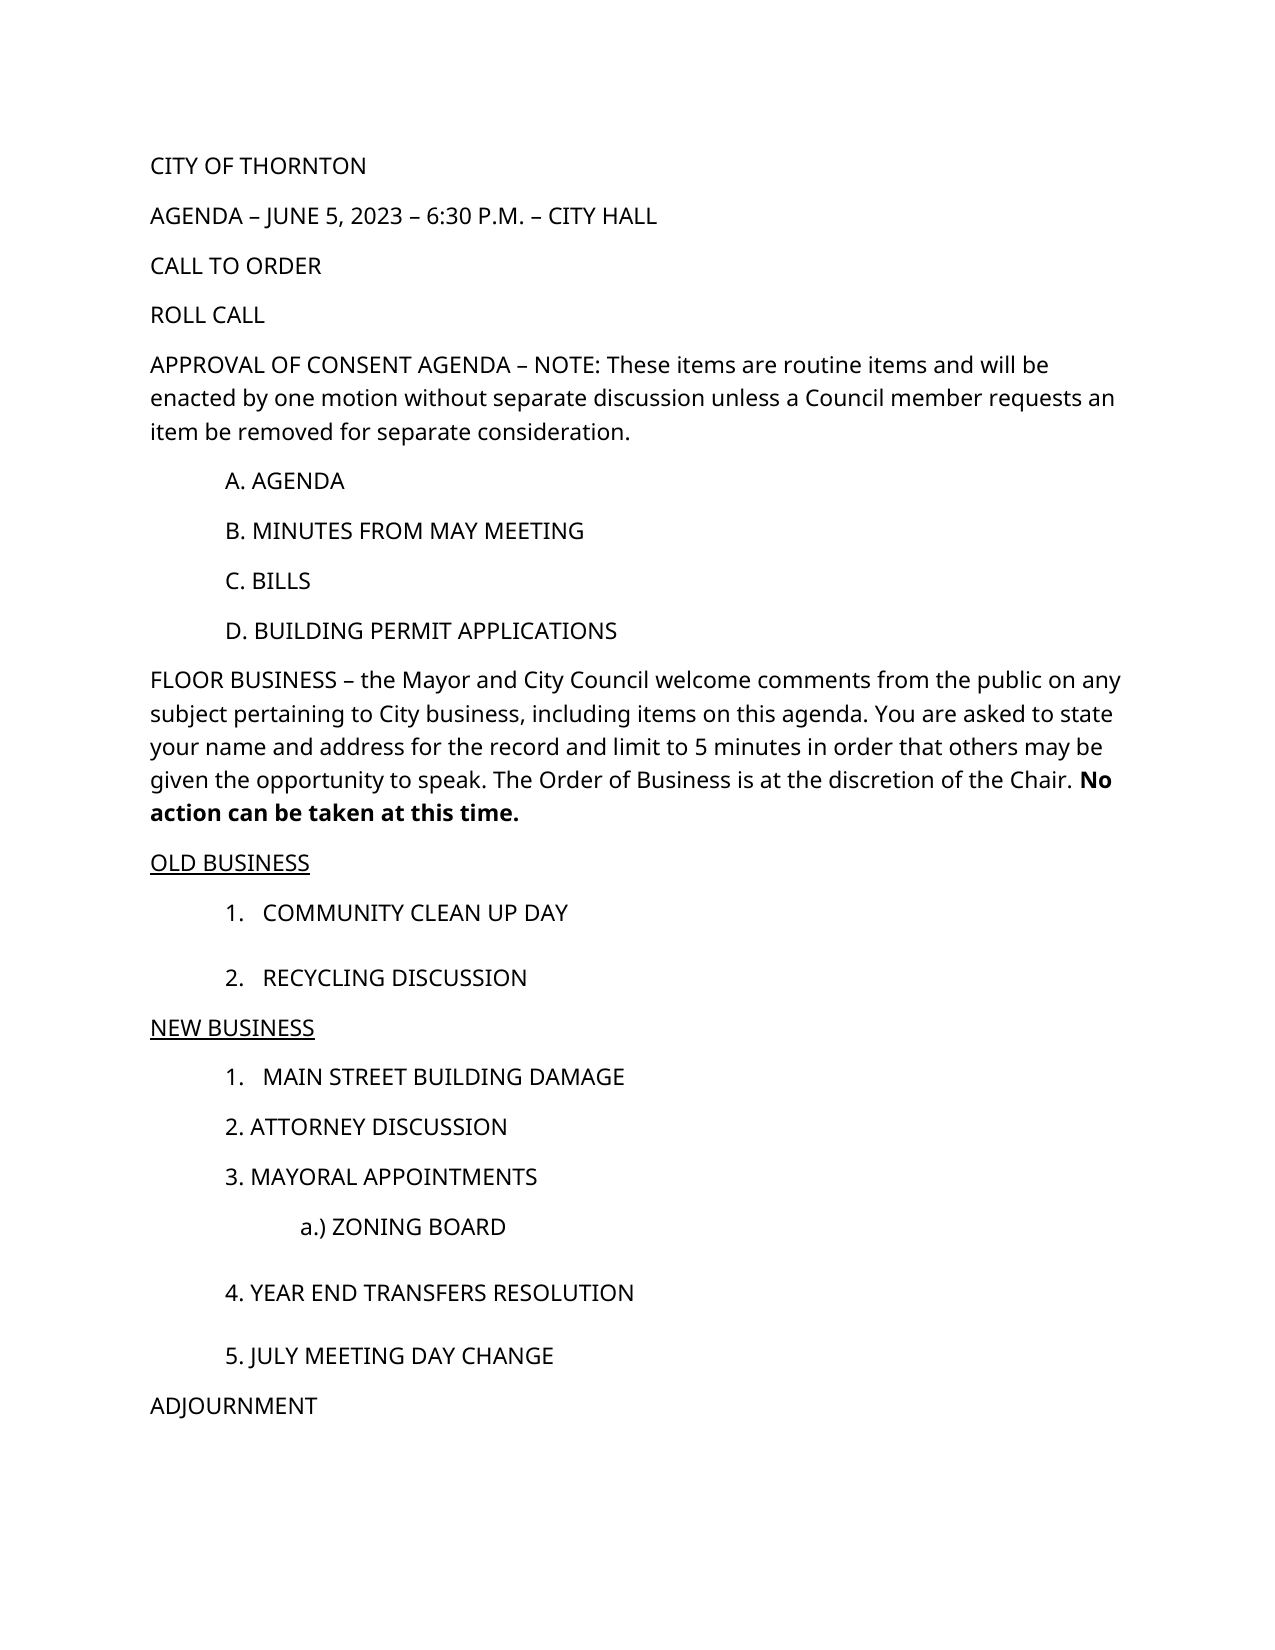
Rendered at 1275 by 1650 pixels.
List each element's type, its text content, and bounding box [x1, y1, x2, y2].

list COMMUNITY CLEAN UP DAY [225, 896, 1125, 928]
list RECYCLING DISCUSSION [225, 962, 1125, 993]
text ADJOURNMENT [150, 1390, 1125, 1421]
text A. AGENDA [150, 465, 1125, 496]
text 2. ATTORNEY DISCUSSION [225, 1111, 1125, 1142]
text C. BILLS [150, 565, 1125, 596]
text D. BUILDING PERMIT APPLICATIONS [225, 614, 1125, 646]
text AGENDA – JUNE 5, 2023 – 6:30 P.M. – CITY HALL [150, 200, 1125, 231]
text CALL TO ORDER [150, 249, 1125, 281]
text B. MINUTES FROM MAY MEETING [150, 515, 1125, 546]
text OLD BUSINESS [150, 847, 1125, 878]
text 3. MAYORAL APPOINTMENTS [150, 1161, 1125, 1192]
text 5. JULY MEETING DAY CHANGE [150, 1340, 1125, 1371]
text CITY OF THORNTON [150, 150, 1125, 181]
list MAIN STREET BUILDING DAMAGE [225, 1061, 1125, 1093]
text ROLL CALL [150, 299, 1125, 331]
text NEW BUSINESS [150, 1012, 1125, 1043]
text 4. YEAR END TRANSFERS RESOLUTION [150, 1277, 1125, 1308]
text APPROVAL OF CONSENT AGENDA – NOTE: These items are routine items and will be enacted by one motion without separate discussion unless a Council member requests an item be removed for separate consideration. [150, 349, 1125, 447]
text a.) ZONING BOARD [150, 1211, 1125, 1242]
text FLOOR BUSINESS – the Mayor and City Council welcome comments from the public on any subject pertaining to City business, including items on this agenda. You are asked to state your name and address for the record and limit to 5 minutes in order that others may be given the opportunity to speak. The Order of Business is at the discretion of the Chair. No action can be taken at this time. [150, 664, 1125, 828]
